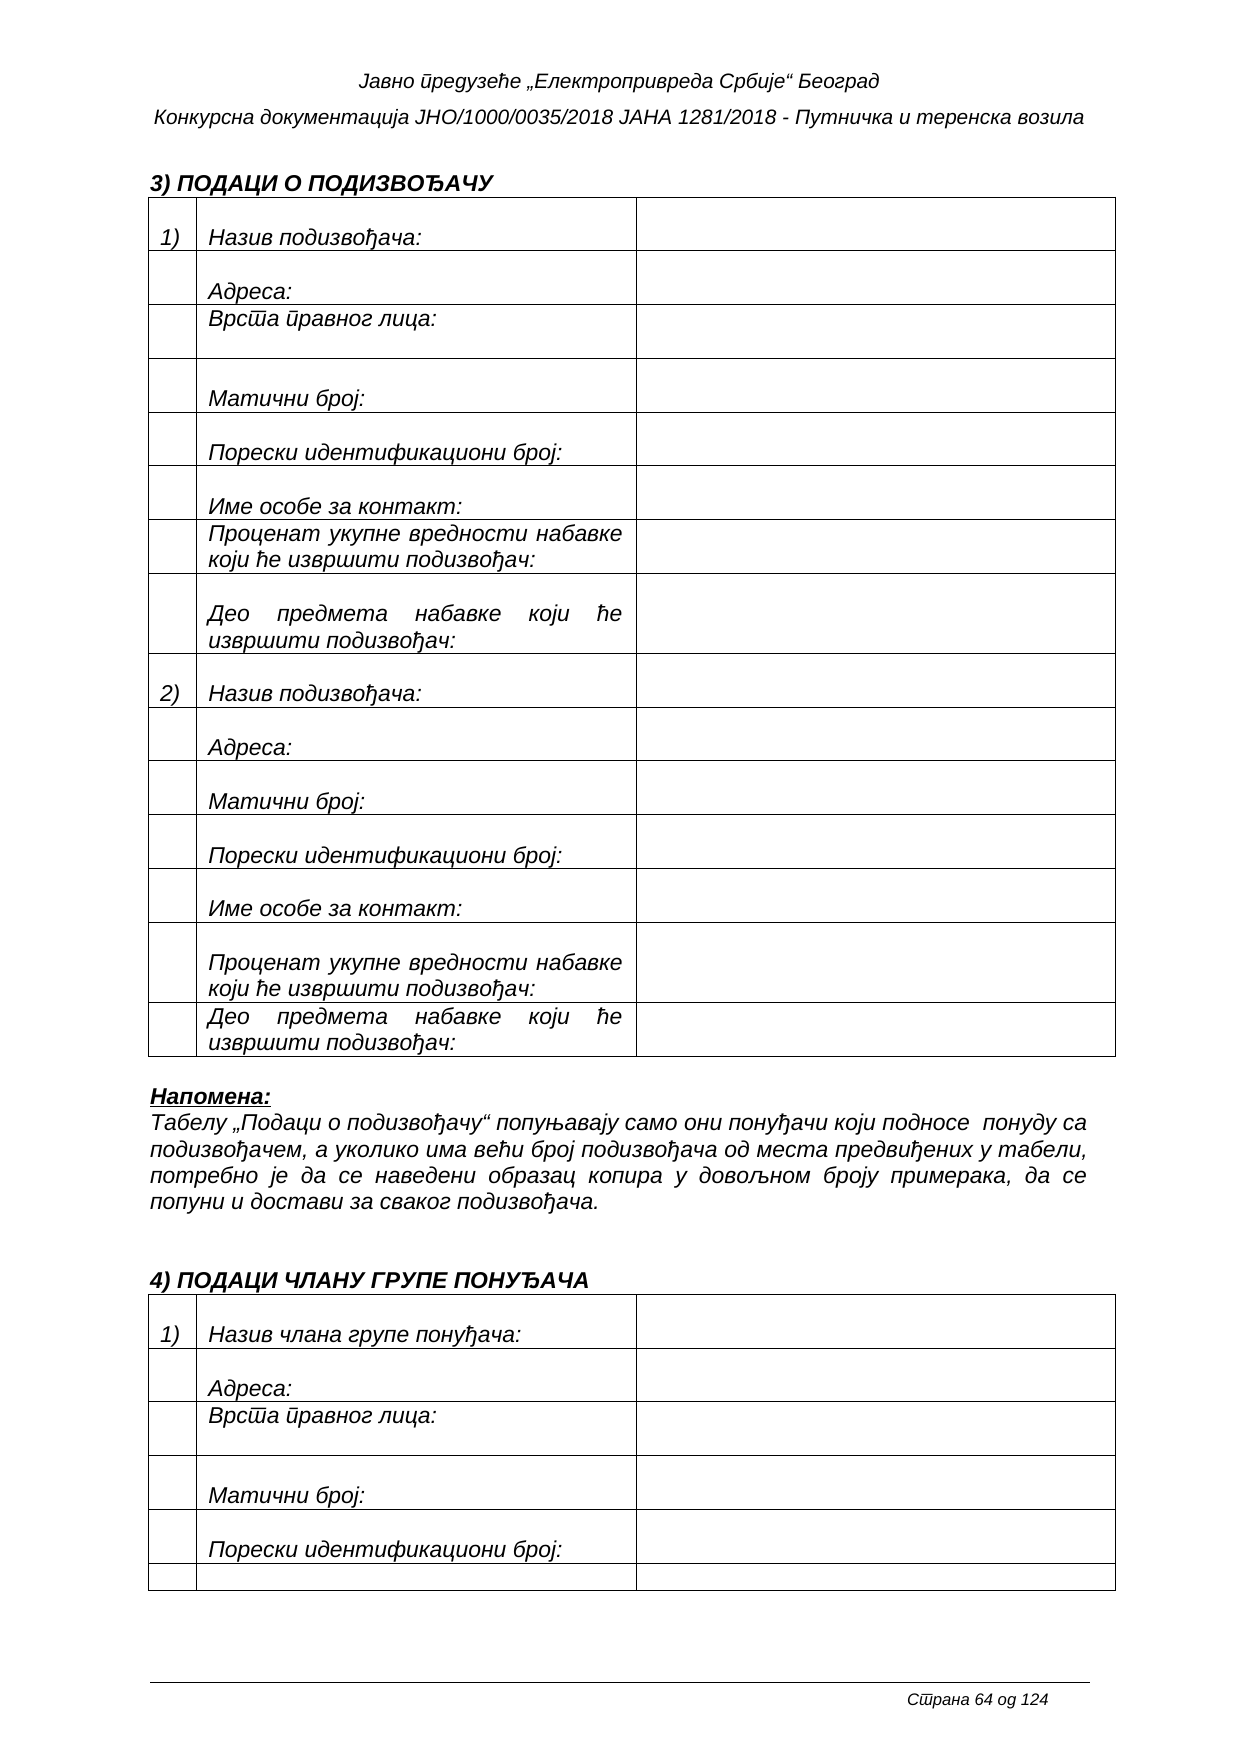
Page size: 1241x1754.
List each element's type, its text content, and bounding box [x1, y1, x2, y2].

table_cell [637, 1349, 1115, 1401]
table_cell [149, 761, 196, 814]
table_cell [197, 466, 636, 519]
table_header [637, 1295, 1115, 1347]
text Табелу „Подаци о подизвођачу“ попуњавају само они понуђачи који подносе понуду са подизвођачем, а уколико има већи број подизвођача од места предвиђених у табели, потребно је да се наведени образац копира у довољном броју примерака, да се попуни и достави за сваког подизвођача. [150, 1109, 1090, 1215]
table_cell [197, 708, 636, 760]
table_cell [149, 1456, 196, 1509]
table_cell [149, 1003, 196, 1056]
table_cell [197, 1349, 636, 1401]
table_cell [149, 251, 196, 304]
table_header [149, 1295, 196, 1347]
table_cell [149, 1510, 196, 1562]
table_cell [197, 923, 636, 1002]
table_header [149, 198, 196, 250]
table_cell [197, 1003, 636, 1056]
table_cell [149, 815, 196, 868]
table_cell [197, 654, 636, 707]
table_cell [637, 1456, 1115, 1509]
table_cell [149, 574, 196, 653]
text Напомена: [150, 1083, 1090, 1109]
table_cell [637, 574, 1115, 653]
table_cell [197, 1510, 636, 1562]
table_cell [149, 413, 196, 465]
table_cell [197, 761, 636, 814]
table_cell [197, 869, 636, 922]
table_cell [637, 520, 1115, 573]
text 4) ПОДАЦИ ЧЛАНУ ГРУПЕ ПОНУЂАЧА [150, 1267, 1090, 1294]
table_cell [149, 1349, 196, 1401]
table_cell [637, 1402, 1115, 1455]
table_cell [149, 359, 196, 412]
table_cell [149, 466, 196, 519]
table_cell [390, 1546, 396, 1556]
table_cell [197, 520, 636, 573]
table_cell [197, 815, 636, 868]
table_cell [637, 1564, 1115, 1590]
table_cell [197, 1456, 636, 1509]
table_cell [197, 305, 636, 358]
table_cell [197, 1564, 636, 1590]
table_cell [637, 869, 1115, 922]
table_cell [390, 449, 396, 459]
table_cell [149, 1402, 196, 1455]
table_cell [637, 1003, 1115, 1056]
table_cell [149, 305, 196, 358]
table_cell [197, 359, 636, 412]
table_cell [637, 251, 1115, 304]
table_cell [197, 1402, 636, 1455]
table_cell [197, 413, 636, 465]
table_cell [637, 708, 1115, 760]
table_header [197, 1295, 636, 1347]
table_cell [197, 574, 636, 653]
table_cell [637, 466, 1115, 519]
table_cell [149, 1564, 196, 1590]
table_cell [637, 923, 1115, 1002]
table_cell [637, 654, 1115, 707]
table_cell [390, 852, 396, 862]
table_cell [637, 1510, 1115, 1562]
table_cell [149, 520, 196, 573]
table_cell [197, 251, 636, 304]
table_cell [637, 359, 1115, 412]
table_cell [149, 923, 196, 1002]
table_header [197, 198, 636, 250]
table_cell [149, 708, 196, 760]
text 3) ПОДАЦИ О ПОДИЗВОЂАЧУ [150, 170, 1090, 197]
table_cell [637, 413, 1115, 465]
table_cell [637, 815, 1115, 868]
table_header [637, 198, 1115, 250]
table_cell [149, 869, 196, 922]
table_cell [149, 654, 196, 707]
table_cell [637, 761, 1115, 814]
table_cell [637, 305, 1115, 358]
